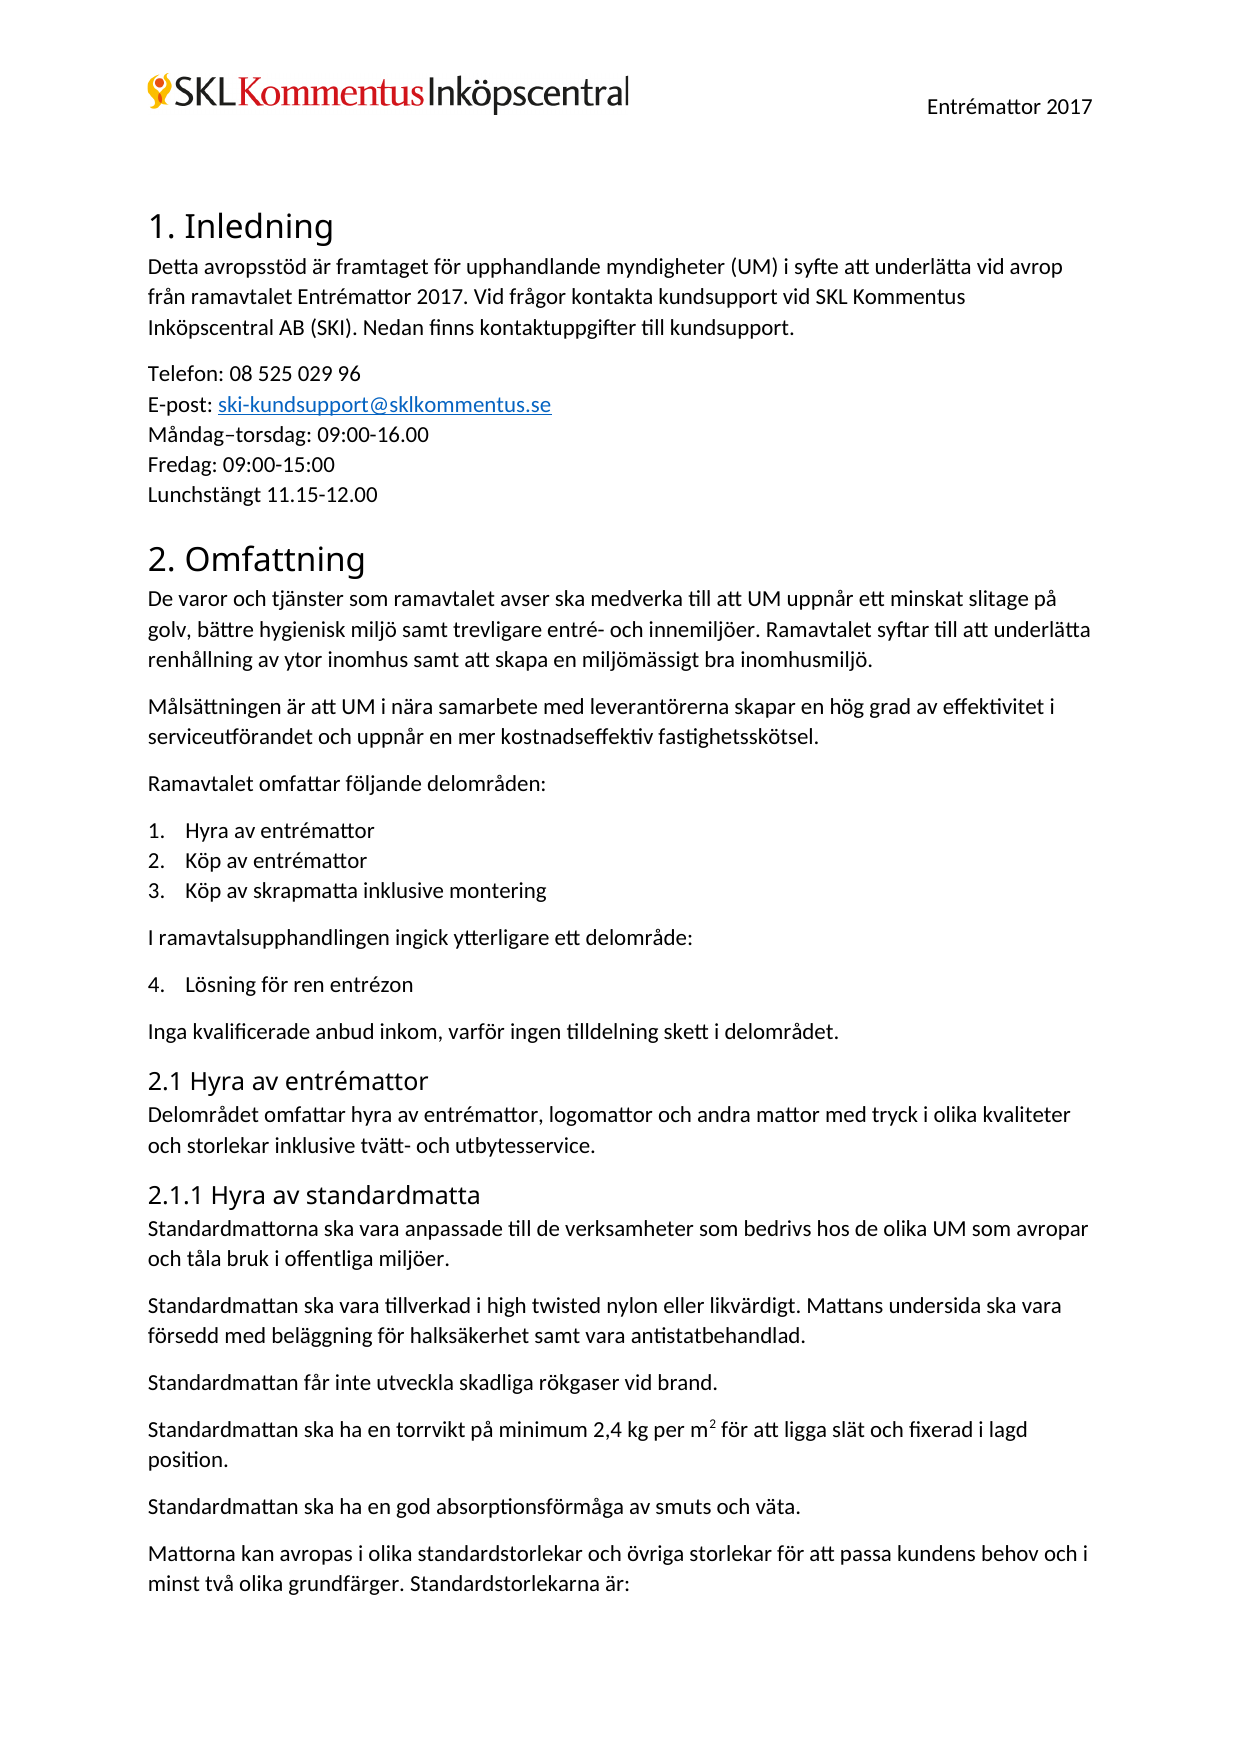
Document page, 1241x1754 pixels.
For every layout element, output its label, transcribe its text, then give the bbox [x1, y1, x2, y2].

text Standardmattan ska vara tillverkad i high twisted nylon eller likvärdigt. Mattans undersida ska vara försedd med beläggning för halksäkerhet samt vara antistatbehandlad. [148, 1291, 1093, 1350]
text Telefon: 08 525 029 96 E-post: ski-kundsupport@sklkommentus.se Måndag–torsdag: 09:00-16.00 Fredag: 09:00-15:00 Lunchstängt 11.15-12.00 [148, 359, 1093, 508]
list Köp av entrémattor [148, 846, 1093, 874]
text Ramavtalet omfattar följande delområden: [148, 769, 1093, 797]
text I ramavtalsupphandlingen ingick ytterligare ett delområde: [148, 923, 1093, 951]
list Köp av skrapmatta inklusive montering [148, 876, 1093, 904]
subtitle 1. Inledning [148, 203, 1093, 249]
text Inga kvalificerade anbud inkom, varför ingen tilldelning skett i delområdet. [148, 1017, 1093, 1045]
subtitle 2. Omfattning [148, 536, 1093, 581]
text Detta avropsstöd är framtaget för upphandlande myndigheter (UM) i syfte att underlätta vid avrop från ramavtalet Entrémattor 2017. Vid frågor kontakta kundsupport vid SKL Kommentus Inköpscentral AB (SKI). Nedan finns kontaktuppgifter till kundsupport. [148, 252, 1093, 341]
text Standardmattan ska ha en torrvikt på minimum 2,4 kg per m2 för att ligga slät och fixerad i lagd position. [148, 1415, 1093, 1474]
text Mattorna kan avropas i olika standardstorlekar och övriga storlekar för att passa kundens behov och i minst två olika grundfärger. Standardstorlekarna är: [148, 1539, 1093, 1598]
subtitle 2.1.1 Hyra av standardmatta [148, 1178, 1093, 1212]
list Hyra av entrémattor [148, 816, 1093, 844]
subtitle 2.1 Hyra av entrémattor [148, 1064, 1093, 1098]
text Målsättningen är att UM i nära samarbete med leverantörerna skapar en hög grad av effektivitet i serviceutförandet och uppnår en mer kostnadseffektiv fastighetsskötsel. [148, 692, 1093, 750]
text Standardmattan ska ha en god absorptionsförmåga av smuts och väta. [148, 1492, 1093, 1521]
text Delområdet omfattar hyra av entrémattor, logomattor och andra mattor med tryck i olika kvaliteter och storlekar inklusive tvätt- och utbytesservice. [148, 1101, 1093, 1159]
text Standardmattorna ska vara anpassade till de verksamheter som bedrivs hos de olika UM som avropar och tåla bruk i offentliga miljöer. [148, 1214, 1093, 1273]
text Standardmattan får inte utveckla skadliga rökgaser vid brand. [148, 1368, 1093, 1397]
list Lösning för ren entrézon [148, 970, 1093, 998]
picture [147, 73, 629, 115]
text De varor och tjänster som ramavtalet avser ska medverka till att UM uppnår ett minskat slitage på golv, bättre hygienisk miljö samt trevligare entré- och innemiljöer. Ramavtalet syftar till att underlätta renhållning av ytor inomhus samt att skapa en miljömässigt bra inomhusmiljö. [148, 584, 1093, 673]
